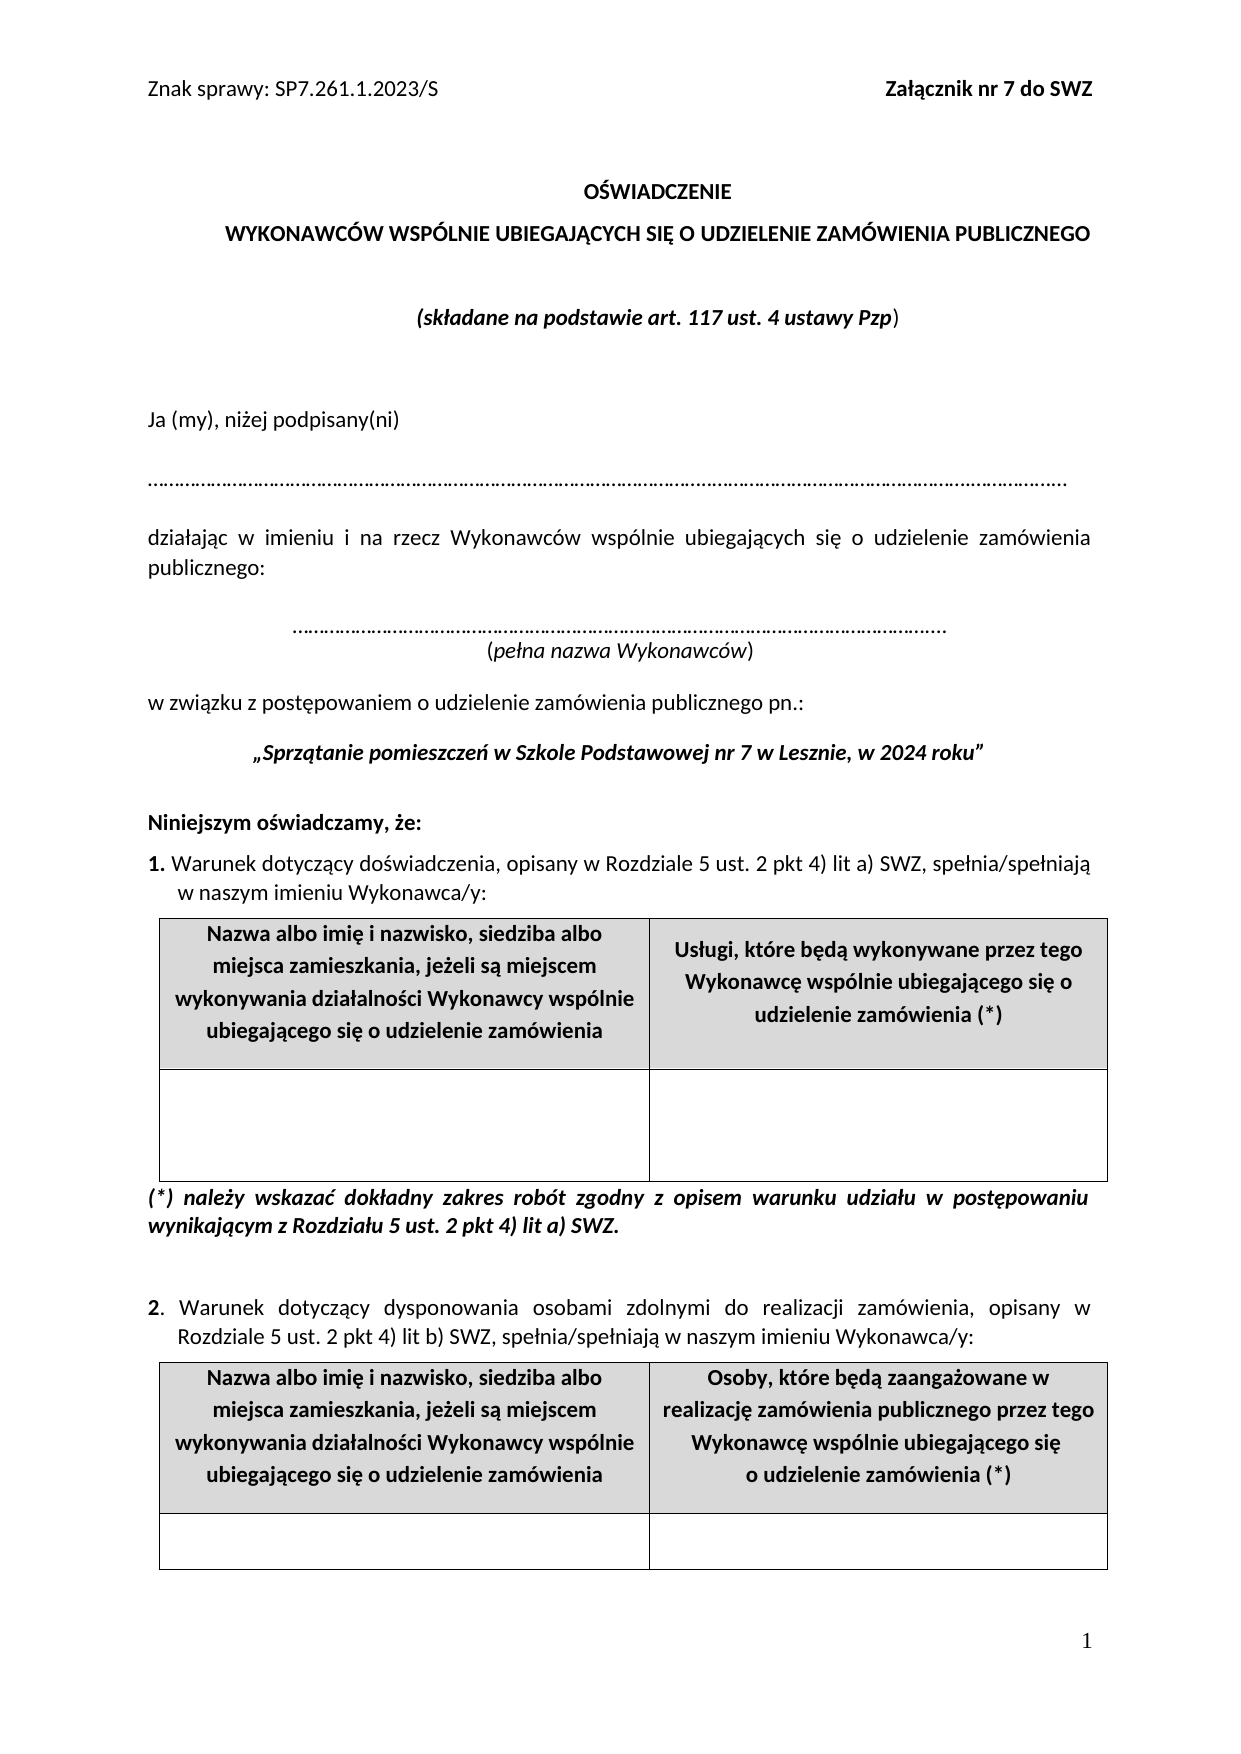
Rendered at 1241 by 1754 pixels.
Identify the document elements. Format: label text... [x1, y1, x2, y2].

text (pełna nazwa Wykonawców) [148, 640, 1093, 663]
text WYKONAWCÓW WSPÓLNIE UBIEGAJĄCYCH SIĘ O UDZIELENIE ZAMÓWIENIA PUBLICZNEGO (składane na podstawie art. 117 ust. 4 ustawy Pzp) [223, 219, 1093, 331]
text w związku z postępowaniem o udzielenie zamówienia publicznego pn.: [148, 692, 1093, 715]
table_cell [650, 1514, 1107, 1569]
table_cell [160, 1070, 649, 1181]
text Niniejszym oświadczamy, że: [148, 808, 1093, 836]
text 1. Warunek dotyczący doświadczenia, opisany w Rozdziale 5 ust. 2 pkt 4) lit a) SWZ, spełnia/spełniają w naszym imieniu Wykonawca/y: [148, 849, 1093, 906]
table_header Osoby, które będą zaangażowane w realizację zamówienia publicznego przez tego Wykonawcę wspólnie ubiegającego się o udzielenie zamówienia (*) [650, 1363, 1107, 1513]
text ………………………………………………………………………………………………………….... [148, 610, 1093, 640]
table_cell [160, 1514, 649, 1569]
text ……………………………………………………………………………………………..………………………………………….…………...… [148, 463, 1093, 492]
text działając w imieniu i na rzecz Wykonawców wspólnie ubiegających się o udzielenie zamówienia publicznego: [148, 522, 1093, 581]
table_header Nazwa albo imię i nazwisko, siedziba albo miejsca zamieszkania, jeżeli są miejscem wykonywania działalności Wykonawcy wspólnie ubiegającego się o udzielenie zamówienia [160, 1363, 649, 1513]
table_cell [650, 1070, 1107, 1181]
text OŚWIADCZENIE [223, 177, 1093, 205]
text (*) należy wskazać dokładny zakres robót zgodny z opisem warunku udziału w postępowaniu wynikającym z Rozdziału 5 ust. 2 pkt 4) lit a) SWZ. [148, 1182, 1093, 1239]
text Ja (my), niżej podpisany(ni) [148, 404, 1093, 433]
table_header Usługi, które będą wykonywane przez tego Wykonawcę wspólnie ubiegającego się o udzielenie zamówienia (*) [650, 919, 1107, 1068]
text „Sprzątanie pomieszczeń w Szkole Podstawowej nr 7 w Lesznie, w 2024 roku” [148, 738, 1093, 767]
text 2. Warunek dotyczący dysponowania osobami zdolnymi do realizacji zamówienia, opisany w Rozdziale 5 ust. 2 pkt 4) lit b) SWZ, spełnia/spełniają w naszym imieniu Wykonawca/y: [148, 1293, 1093, 1350]
table_header Nazwa albo imię i nazwisko, siedziba albo miejsca zamieszkania, jeżeli są miejscem wykonywania działalności Wykonawcy wspólnie ubiegającego się o udzielenie zamówienia [160, 919, 649, 1068]
